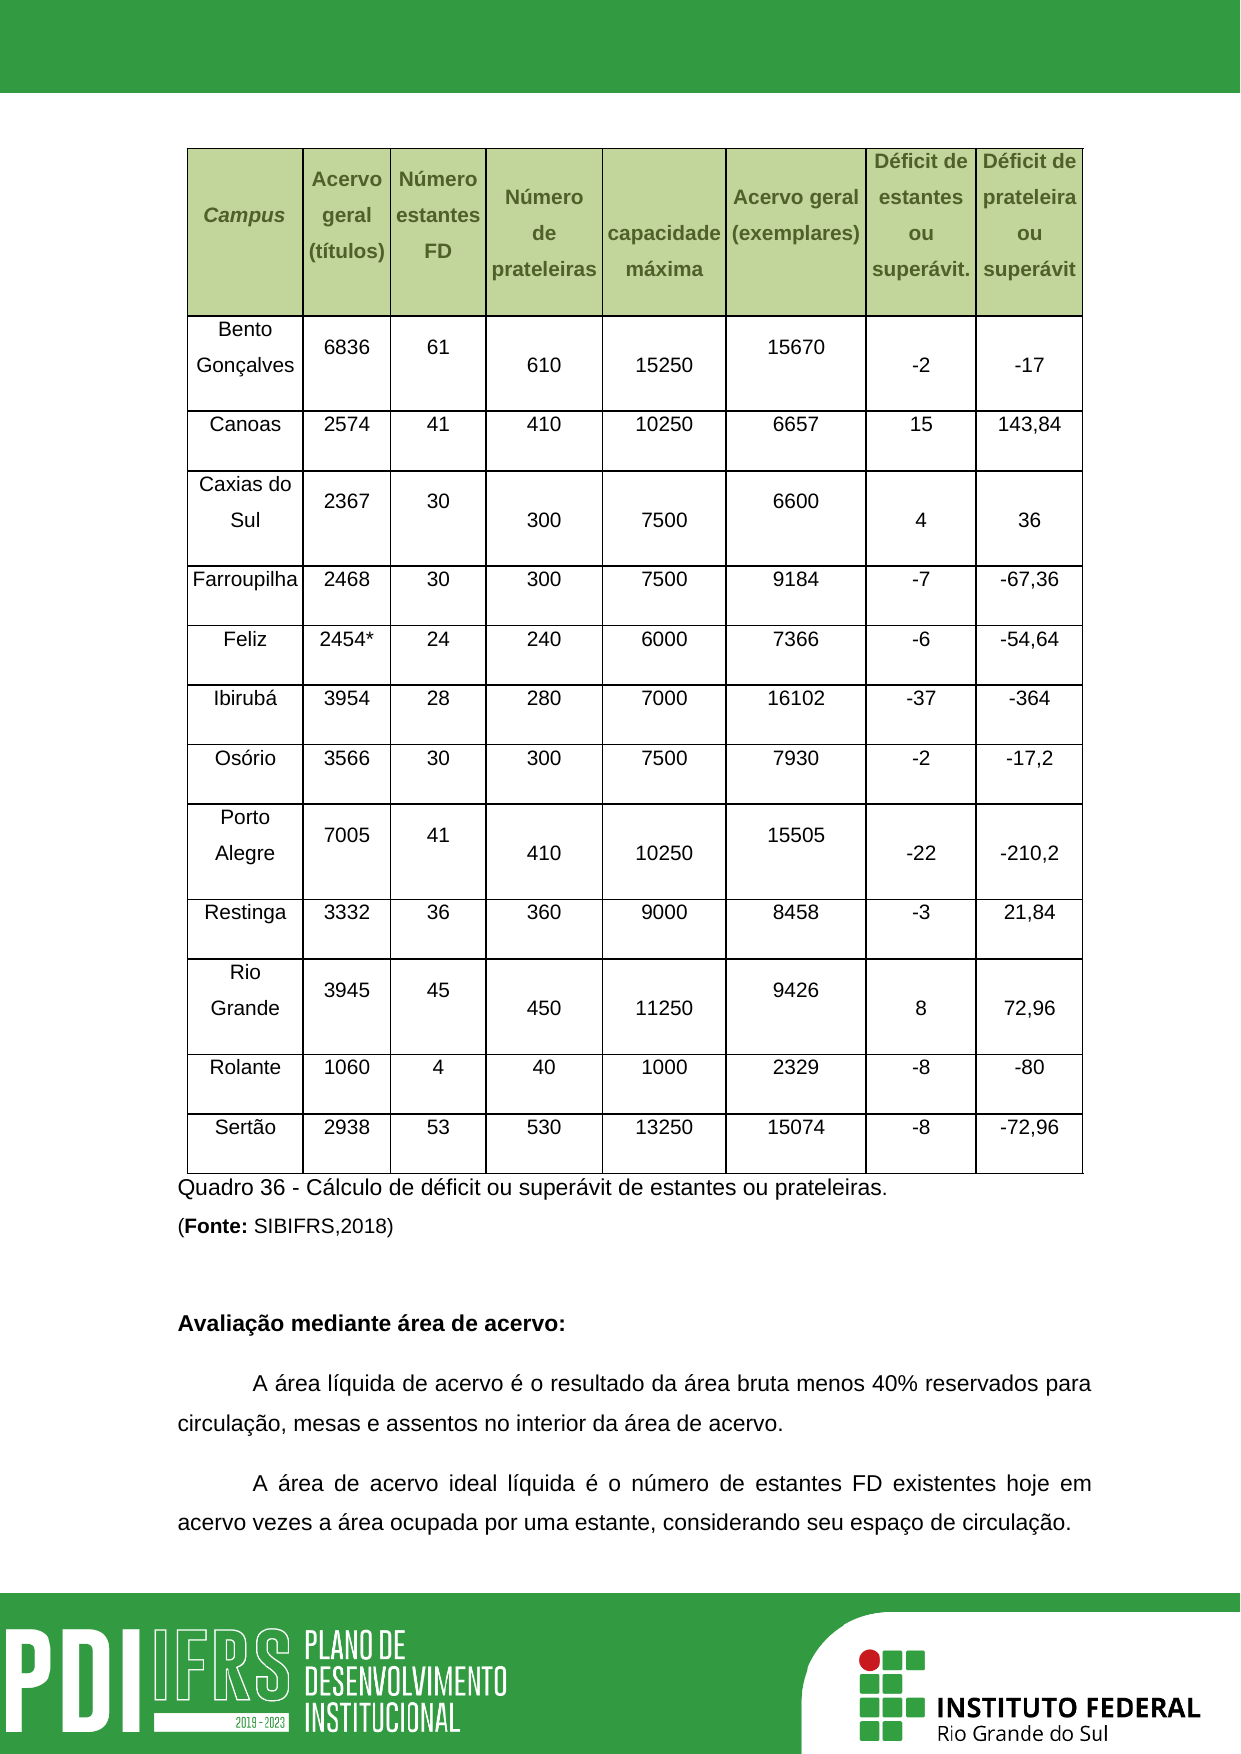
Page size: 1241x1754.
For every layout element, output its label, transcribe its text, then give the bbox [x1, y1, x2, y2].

picture [0, 1593, 1241, 1754]
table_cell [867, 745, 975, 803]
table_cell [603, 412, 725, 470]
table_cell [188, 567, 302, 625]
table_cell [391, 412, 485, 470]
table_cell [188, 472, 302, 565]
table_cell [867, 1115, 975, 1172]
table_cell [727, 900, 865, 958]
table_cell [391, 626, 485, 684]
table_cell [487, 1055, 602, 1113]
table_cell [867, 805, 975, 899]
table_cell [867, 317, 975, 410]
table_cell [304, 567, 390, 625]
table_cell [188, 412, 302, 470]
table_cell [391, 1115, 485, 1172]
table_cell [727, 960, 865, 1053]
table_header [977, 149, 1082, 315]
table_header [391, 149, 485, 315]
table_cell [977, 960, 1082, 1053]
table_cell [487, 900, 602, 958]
text A área líquida de acervo é o resultado da área bruta menos 40% reservados para circulação, mesas e assentos no interior da área de acervo. [177, 1370, 1093, 1436]
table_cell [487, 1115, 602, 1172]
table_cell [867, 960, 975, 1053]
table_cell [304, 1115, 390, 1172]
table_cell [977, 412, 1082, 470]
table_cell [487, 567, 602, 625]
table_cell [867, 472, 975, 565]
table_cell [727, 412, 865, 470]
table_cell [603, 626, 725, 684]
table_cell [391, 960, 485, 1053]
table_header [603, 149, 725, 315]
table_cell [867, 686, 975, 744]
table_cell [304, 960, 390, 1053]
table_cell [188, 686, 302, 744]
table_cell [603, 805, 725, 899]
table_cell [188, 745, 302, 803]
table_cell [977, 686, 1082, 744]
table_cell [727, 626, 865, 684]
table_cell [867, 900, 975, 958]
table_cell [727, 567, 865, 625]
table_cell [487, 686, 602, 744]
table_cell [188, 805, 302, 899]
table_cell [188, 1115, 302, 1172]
picture [0, 0, 1241, 93]
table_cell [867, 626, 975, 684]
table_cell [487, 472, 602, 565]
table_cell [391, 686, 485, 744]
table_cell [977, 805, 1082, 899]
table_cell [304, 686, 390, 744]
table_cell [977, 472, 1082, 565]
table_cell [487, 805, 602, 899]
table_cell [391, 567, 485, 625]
text A área de acervo ideal líquida é o número de estantes FD existentes hoje em acervo vezes a área ocupada por uma estante, considerando seu espaço de circulação. [177, 1470, 1093, 1536]
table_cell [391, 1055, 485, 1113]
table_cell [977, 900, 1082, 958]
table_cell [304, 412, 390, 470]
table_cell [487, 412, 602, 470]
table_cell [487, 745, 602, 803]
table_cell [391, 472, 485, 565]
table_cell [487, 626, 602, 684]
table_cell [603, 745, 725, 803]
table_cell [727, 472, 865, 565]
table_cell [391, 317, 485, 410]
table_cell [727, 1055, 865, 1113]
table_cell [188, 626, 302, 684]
text (Fonte: SIBIFRS,2018) [177, 1213, 1093, 1237]
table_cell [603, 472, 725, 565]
text Quadro 36 - Cálculo de déficit ou superávit de estantes ou prateleiras. [177, 1174, 1093, 1200]
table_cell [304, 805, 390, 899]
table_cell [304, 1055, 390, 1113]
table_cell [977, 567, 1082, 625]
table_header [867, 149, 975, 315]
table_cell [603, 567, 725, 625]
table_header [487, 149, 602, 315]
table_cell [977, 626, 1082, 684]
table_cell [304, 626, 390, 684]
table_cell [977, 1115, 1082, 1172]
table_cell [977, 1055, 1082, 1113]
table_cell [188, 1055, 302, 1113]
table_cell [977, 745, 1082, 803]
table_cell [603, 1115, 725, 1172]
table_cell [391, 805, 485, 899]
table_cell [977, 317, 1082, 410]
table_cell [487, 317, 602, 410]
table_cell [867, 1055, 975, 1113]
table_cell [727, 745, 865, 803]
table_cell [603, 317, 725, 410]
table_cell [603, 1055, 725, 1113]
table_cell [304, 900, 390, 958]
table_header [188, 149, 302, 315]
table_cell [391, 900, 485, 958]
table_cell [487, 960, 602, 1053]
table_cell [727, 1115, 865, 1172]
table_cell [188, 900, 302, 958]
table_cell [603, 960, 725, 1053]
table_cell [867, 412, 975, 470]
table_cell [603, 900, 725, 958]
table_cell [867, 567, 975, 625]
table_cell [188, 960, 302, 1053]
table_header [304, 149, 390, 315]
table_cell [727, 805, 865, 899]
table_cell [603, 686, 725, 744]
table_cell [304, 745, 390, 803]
text Avaliação mediante área de acervo: [177, 1310, 1093, 1336]
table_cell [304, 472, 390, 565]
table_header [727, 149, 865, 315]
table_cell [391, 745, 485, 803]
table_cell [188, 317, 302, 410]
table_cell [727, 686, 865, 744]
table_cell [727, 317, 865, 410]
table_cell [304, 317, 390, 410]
